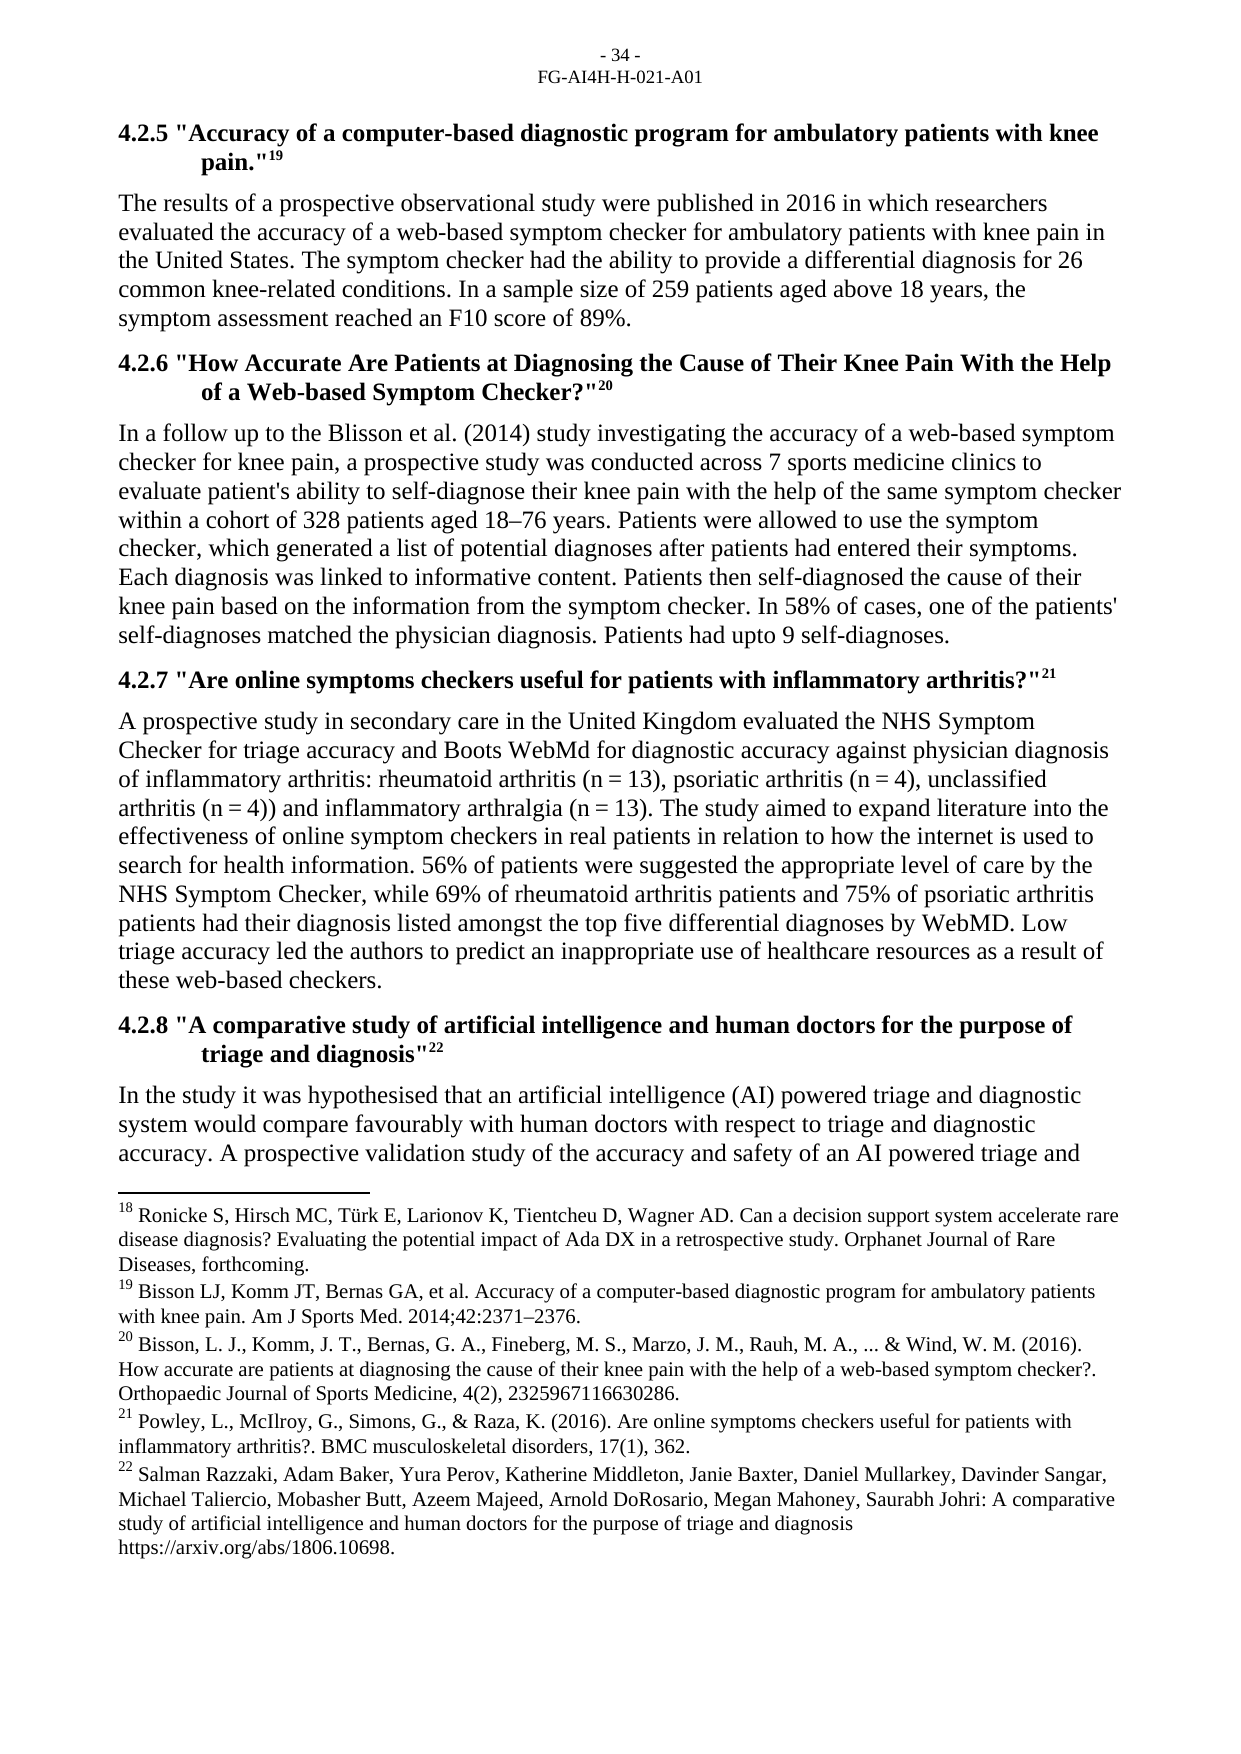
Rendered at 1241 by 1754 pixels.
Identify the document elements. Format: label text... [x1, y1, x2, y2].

subtitle 4.2.6 "How Accurate Are Patients at Diagnosing the Cause of Their Knee Pain With the Help of a Web-based Symptom Checker?" [118, 348, 1122, 406]
text In a follow up to the Blisson et al. (2014) study investigating the accuracy of a web-based symptom checker for knee pain, a prospective study was conducted across 7 sports medicine clinics to evaluate patient's ability to self-diagnose their knee pain with the help of the same symptom checker within a cohort of 328 patients aged 18–76 years. Patients were allowed to use the symptom checker, which generated a list of potential diagnoses after patients had entered their symptoms. Each diagnosis was linked to informative content. Patients then self-diagnosed the cause of their knee pain based on the information from the symptom checker. In 58% of cases, one of the patients' self-diagnoses matched the physician diagnosis. Patients had upto 9 self-diagnoses. [118, 418, 1122, 648]
text The results of a prospective observational study were published in 2016 in which researchers evaluated the accuracy of a web-based symptom checker for ambulatory patients with knee pain in the United States. The symptom checker had the ability to provide a differential diagnosis for 26 common knee-related conditions. In a sample size of 259 patients aged above 18 years, the symptom assessment reached an F10 score of 89%. [118, 188, 1122, 332]
text A prospective study in secondary care in the United Kingdom evaluated the NHS Symptom Checker for triage accuracy and Boots WebMd for diagnostic accuracy against physician diagnosis of inflammatory arthritis: rheumatoid arthritis (n = 13), psoriatic arthritis (n = 4), unclassified arthritis (n = 4)) and inflammatory arthralgia (n = 13). The study aimed to expand literature into the effectiveness of online symptom checkers in real patients in relation to how the internet is used to search for health information. 56% of patients were suggested the appropriate level of care by the NHS Symptom Checker, while 69% of rheumatoid arthritis patients and 75% of psoriatic arthritis patients had their diagnosis listed amongst the top five differential diagnoses by WebMD. Low triage accuracy led the authors to predict an inappropriate use of healthcare resources as a result of these web-based checkers. [118, 706, 1122, 994]
text In the study it was hypothesised that an artificial intelligence (AI) powered triage and diagnostic system would compare favourably with human doctors with respect to triage and diagnostic accuracy. A prospective validation study of the accuracy and safety of an AI powered triage and diagnostic system was performed. Identical cases were evaluated by both an AI system and human doctors. Differential diagnoses and triage outcomes were evaluated by an independent judge, who was blinded from knowing the source (AI system or human doctor) of the outcomes. Independently of these cases, vignettes from publicly available resources were also assessed to provide a benchmark to previous studies and the diagnostic component of the Membership of the Royal College of General Practitioners (MRCGP) exam. Overall it was found that the Babylon AI powered Triage and Diagnostic System was able to identify the condition modelled by a clinical vignette with accuracy comparable to human doctors (in terms of precision and recall). In addition, it was found that the triage advice recommended by the AI System was, on average, safer than that of human doctors, when compared to the ranges of acceptable triage provided by independent expert judges, with only a minimal reduction in appropriateness. [118, 1081, 1122, 1167]
subtitle 4.2.8 "A comparative study of artificial intelligence and human doctors for the purpose of triage and diagnosis" [118, 1011, 1122, 1068]
subtitle 4.2.7 "Are online symptoms checkers useful for patients with inflammatory arthritis?" [118, 665, 1122, 694]
subtitle 4.2.5 "Accuracy of a computer-based diagnostic program for ambulatory patients with knee pain." [118, 118, 1122, 176]
